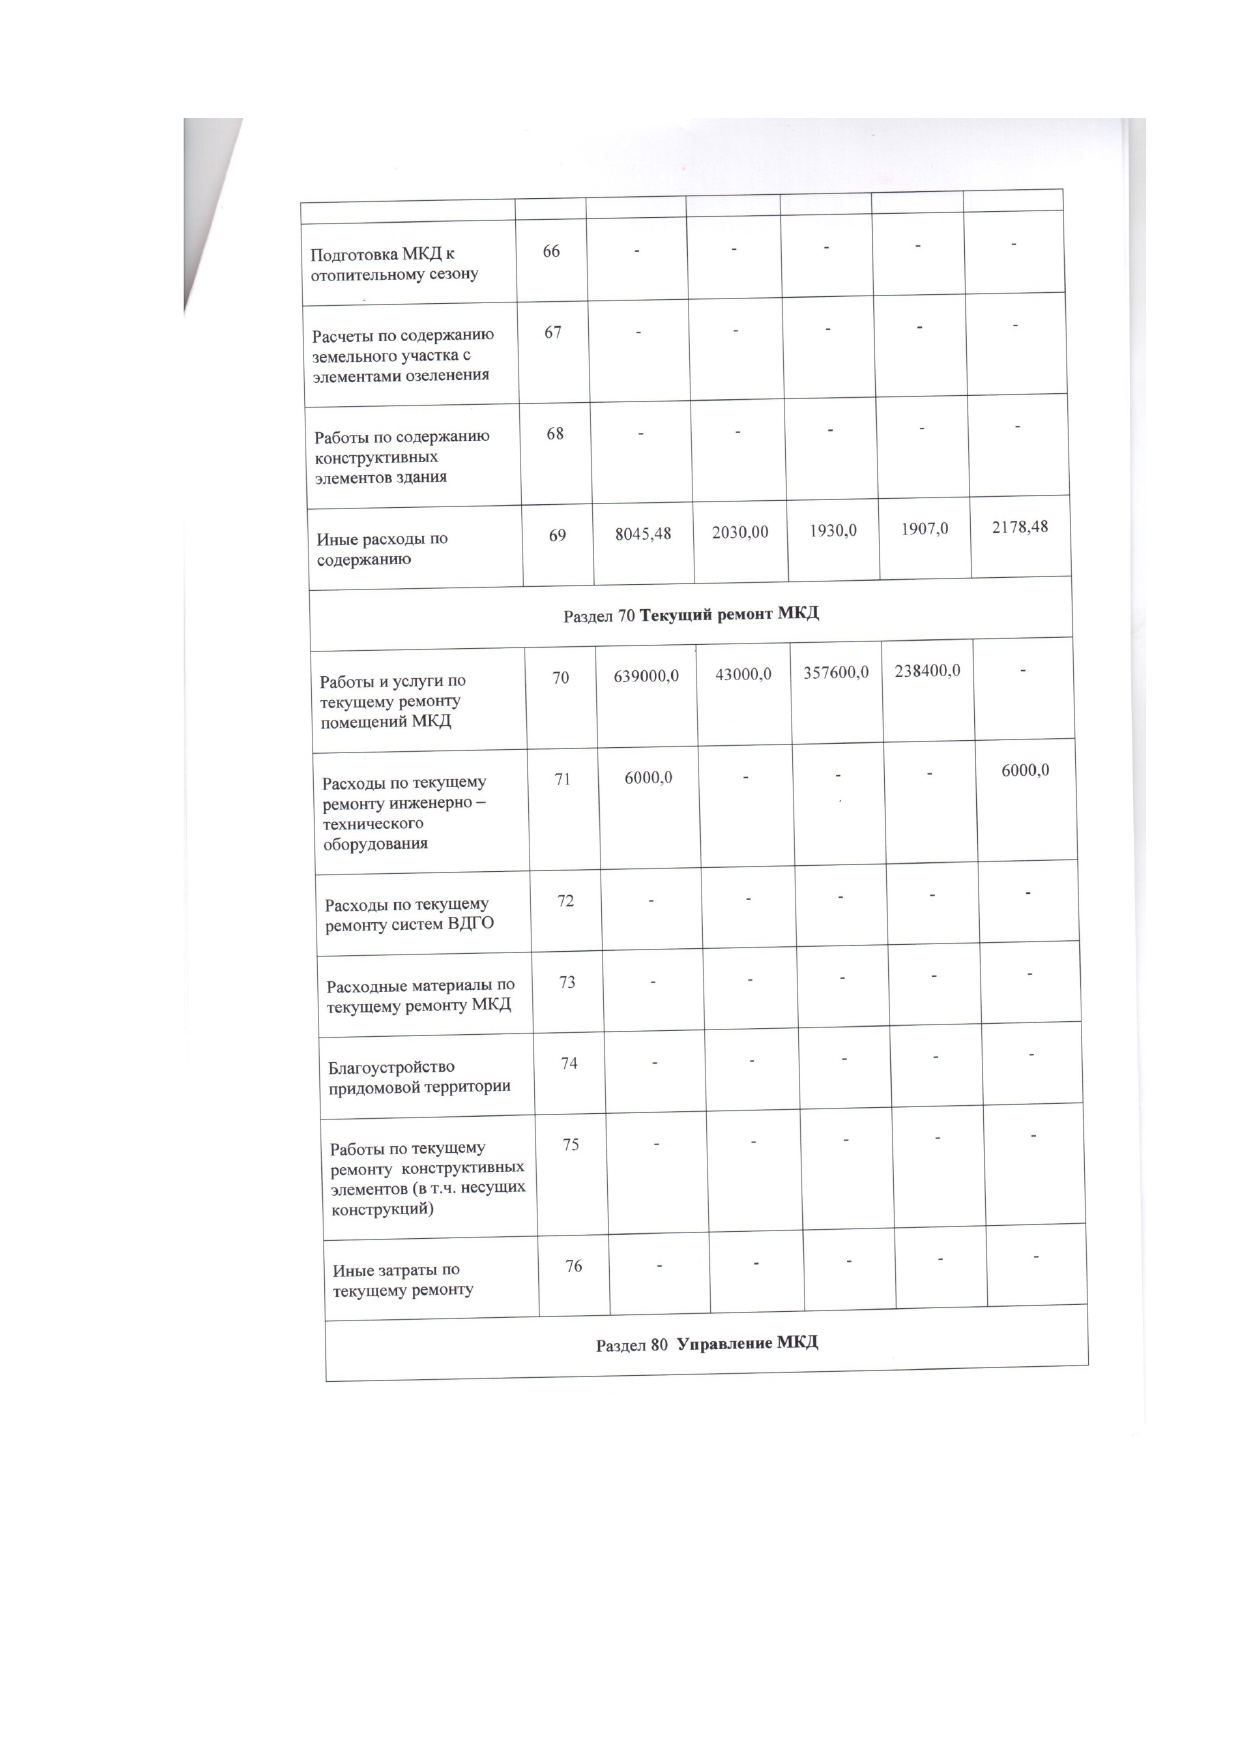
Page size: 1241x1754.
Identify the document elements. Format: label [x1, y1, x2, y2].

picture [177, 118, 1152, 1458]
